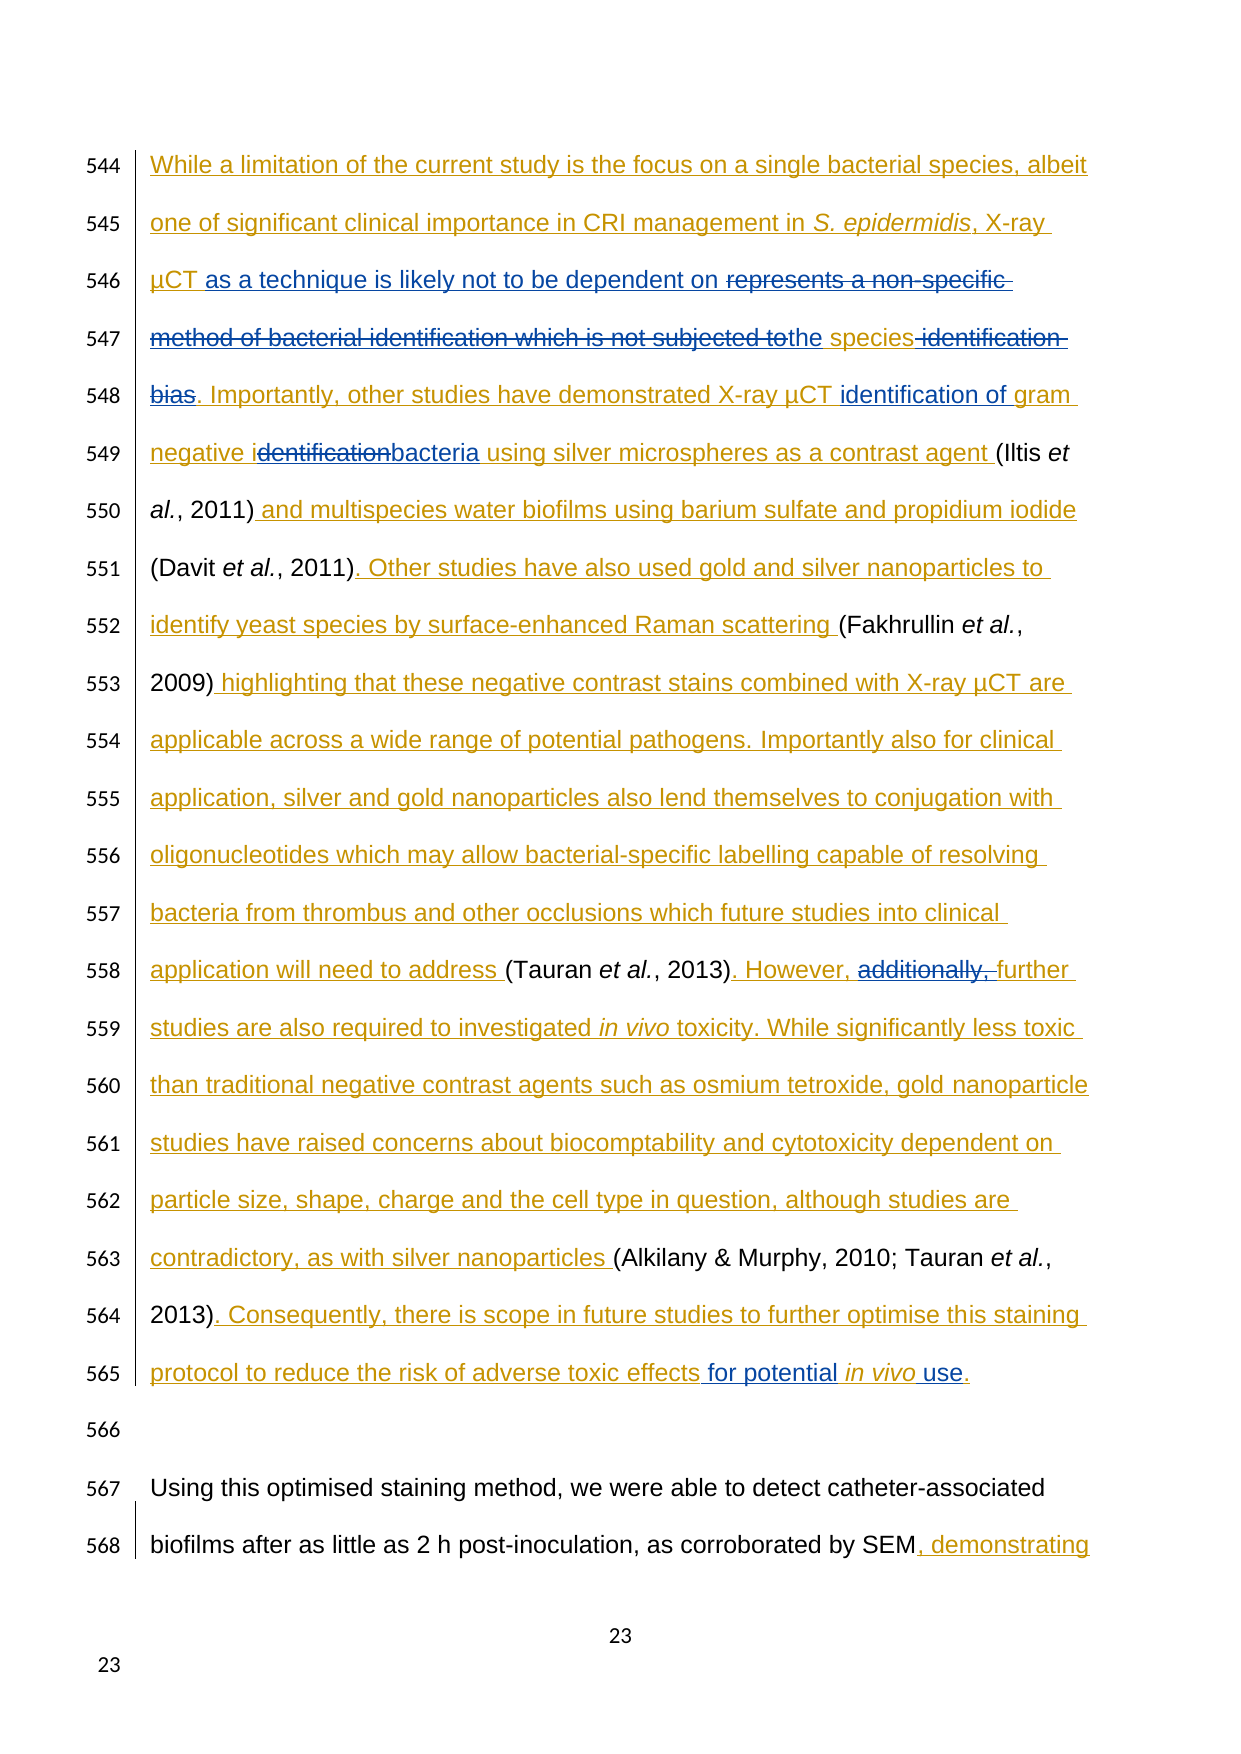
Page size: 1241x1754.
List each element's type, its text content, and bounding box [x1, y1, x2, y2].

text (Iltis et al., 2011)(Davit et al., 2011)(Fakhrullin et al., 2009)(Tauran et al., 2013)(Alkilany & Murphy, 2010; Tauran et al., 2013) [150, 150, 1090, 1386]
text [150, 1472, 1090, 1559]
